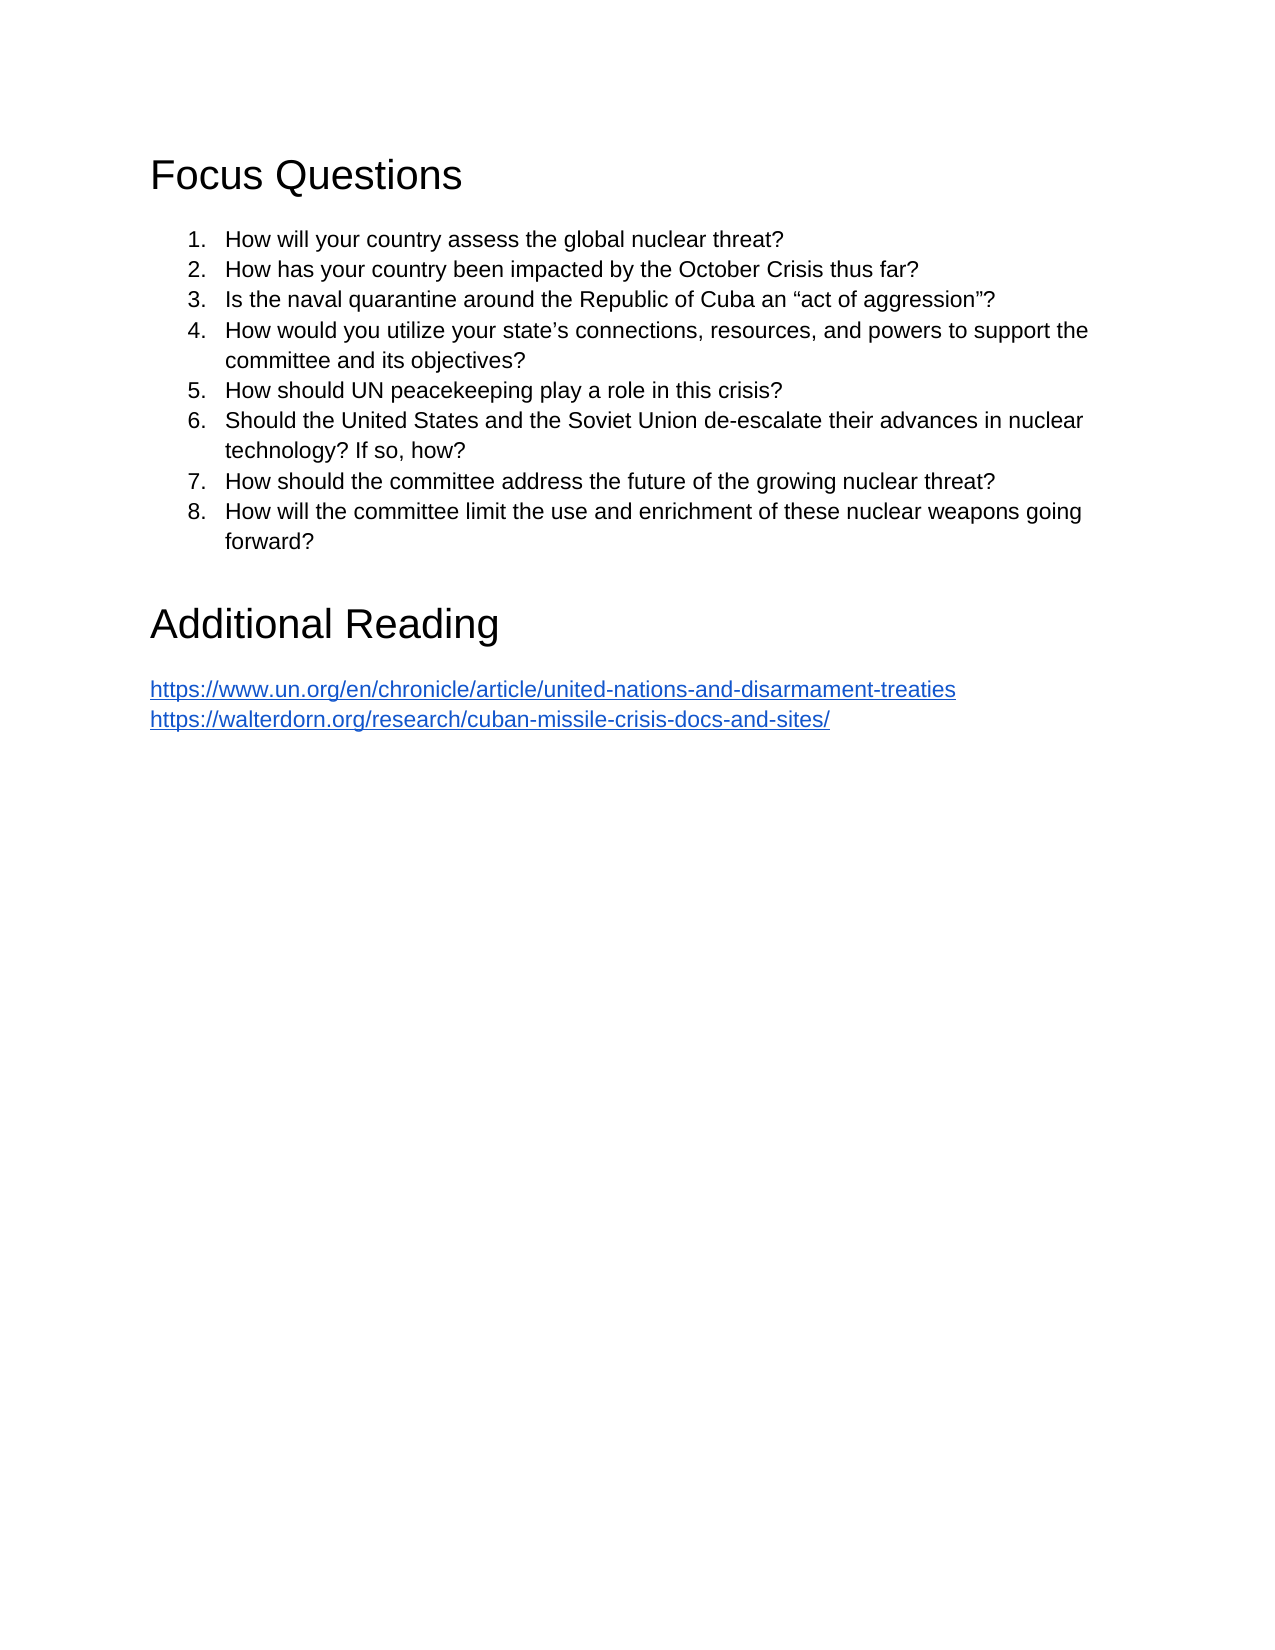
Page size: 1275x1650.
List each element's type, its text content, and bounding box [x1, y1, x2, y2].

list Is the naval quarantine around the Republic of Cuba an “act of aggression”? [187, 286, 1125, 313]
list How will your country assess the global nuclear threat? [187, 226, 1125, 252]
list How will the committee limit the use and enrichment of these nuclear weapons going forward? [187, 498, 1125, 554]
subtitle Additional Reading [150, 600, 1125, 648]
subtitle Focus Questions [150, 150, 1125, 198]
list Should the United States and the Soviet Union de-escalate their advances in nuclear technology? If so, how? [187, 407, 1125, 464]
list How should the committee address the future of the growing nuclear threat? [187, 468, 1125, 494]
list How would you utilize your state’s connections, resources, and powers to support the committee and its objectives? [187, 317, 1125, 373]
list How should UN peacekeeping play a role in this crisis? [187, 377, 1125, 403]
text https://walterdorn.org/research/cuban-missile-crisis-docs-and-sites/ [150, 706, 1125, 732]
list How has your country been impacted by the October Crisis thus far? [187, 256, 1125, 282]
text https://www.un.org/en/chronicle/article/united-nations-and-disarmament-treaties [150, 676, 1125, 702]
